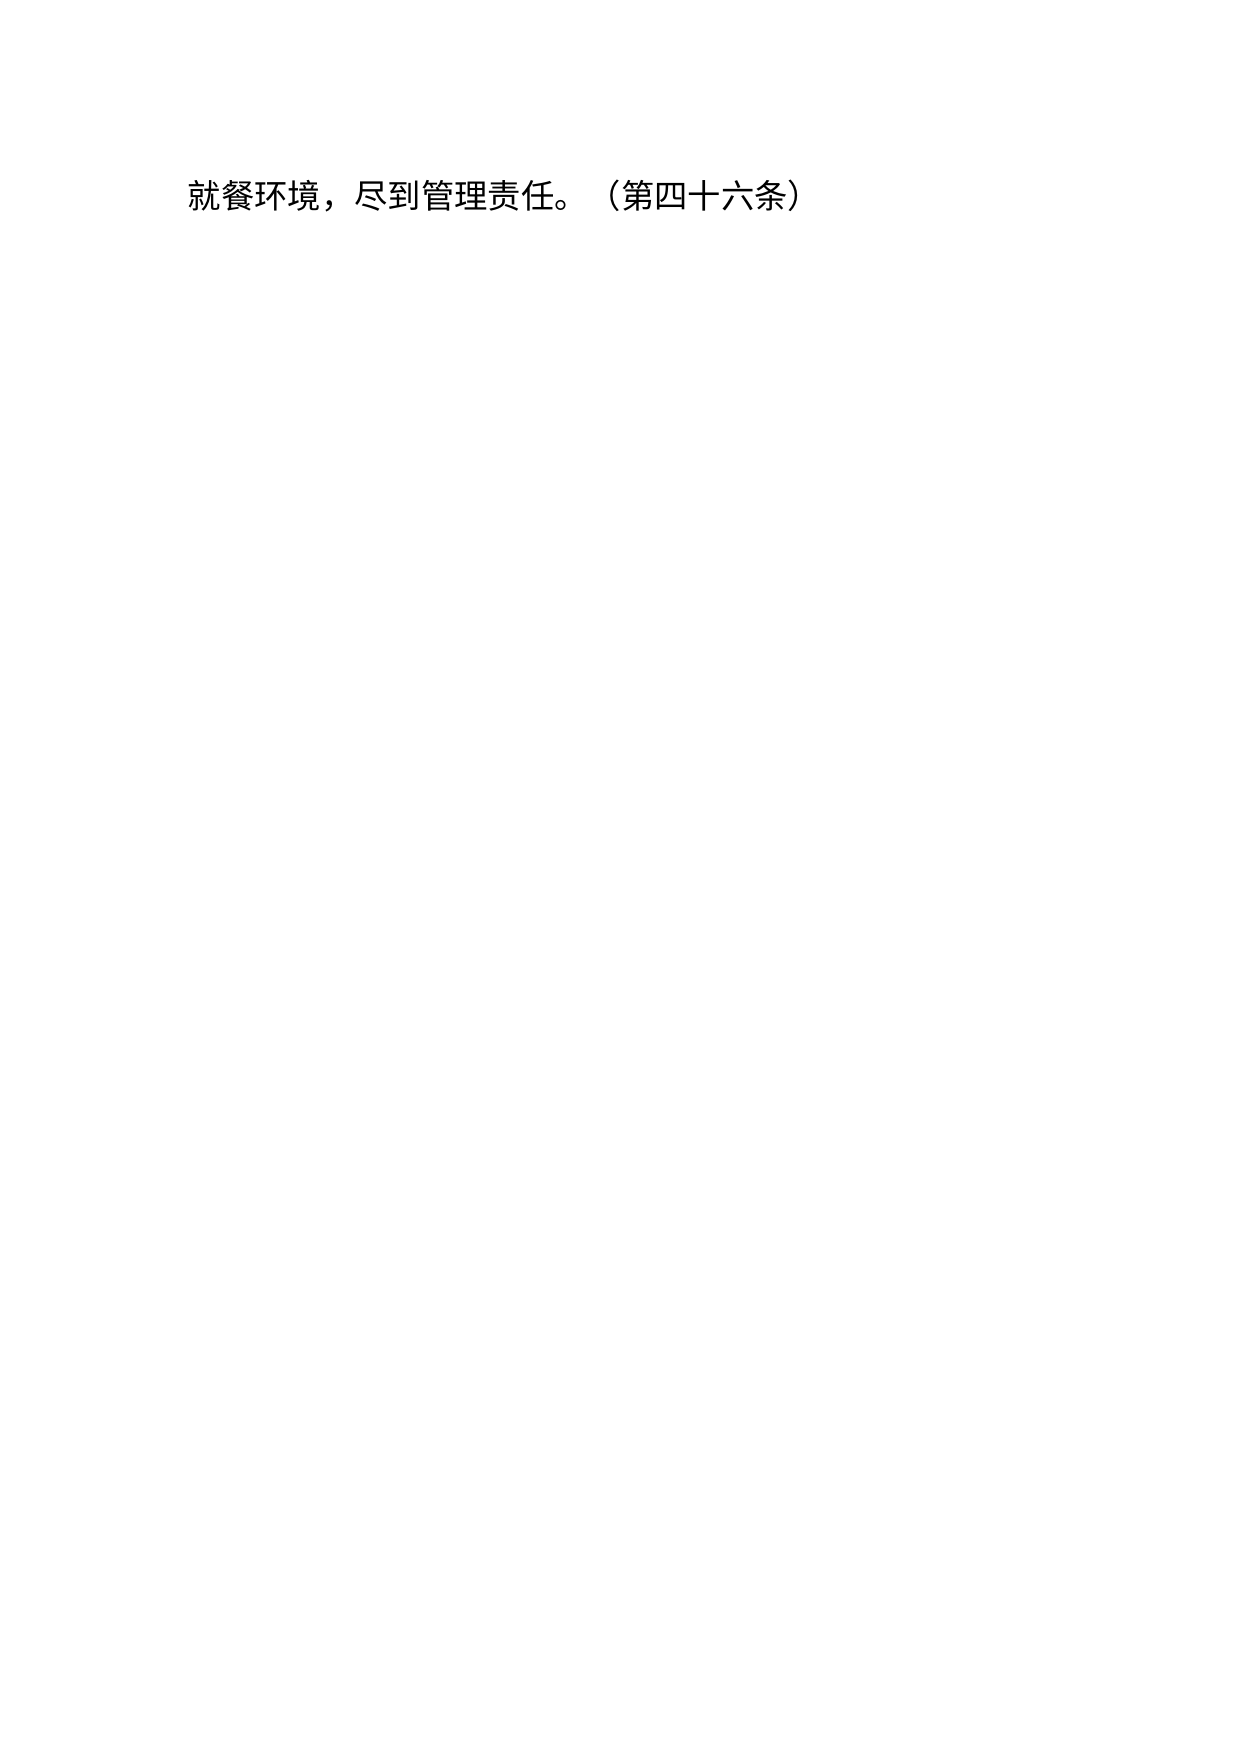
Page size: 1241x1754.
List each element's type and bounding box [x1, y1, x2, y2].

text [187, 162, 1053, 227]
